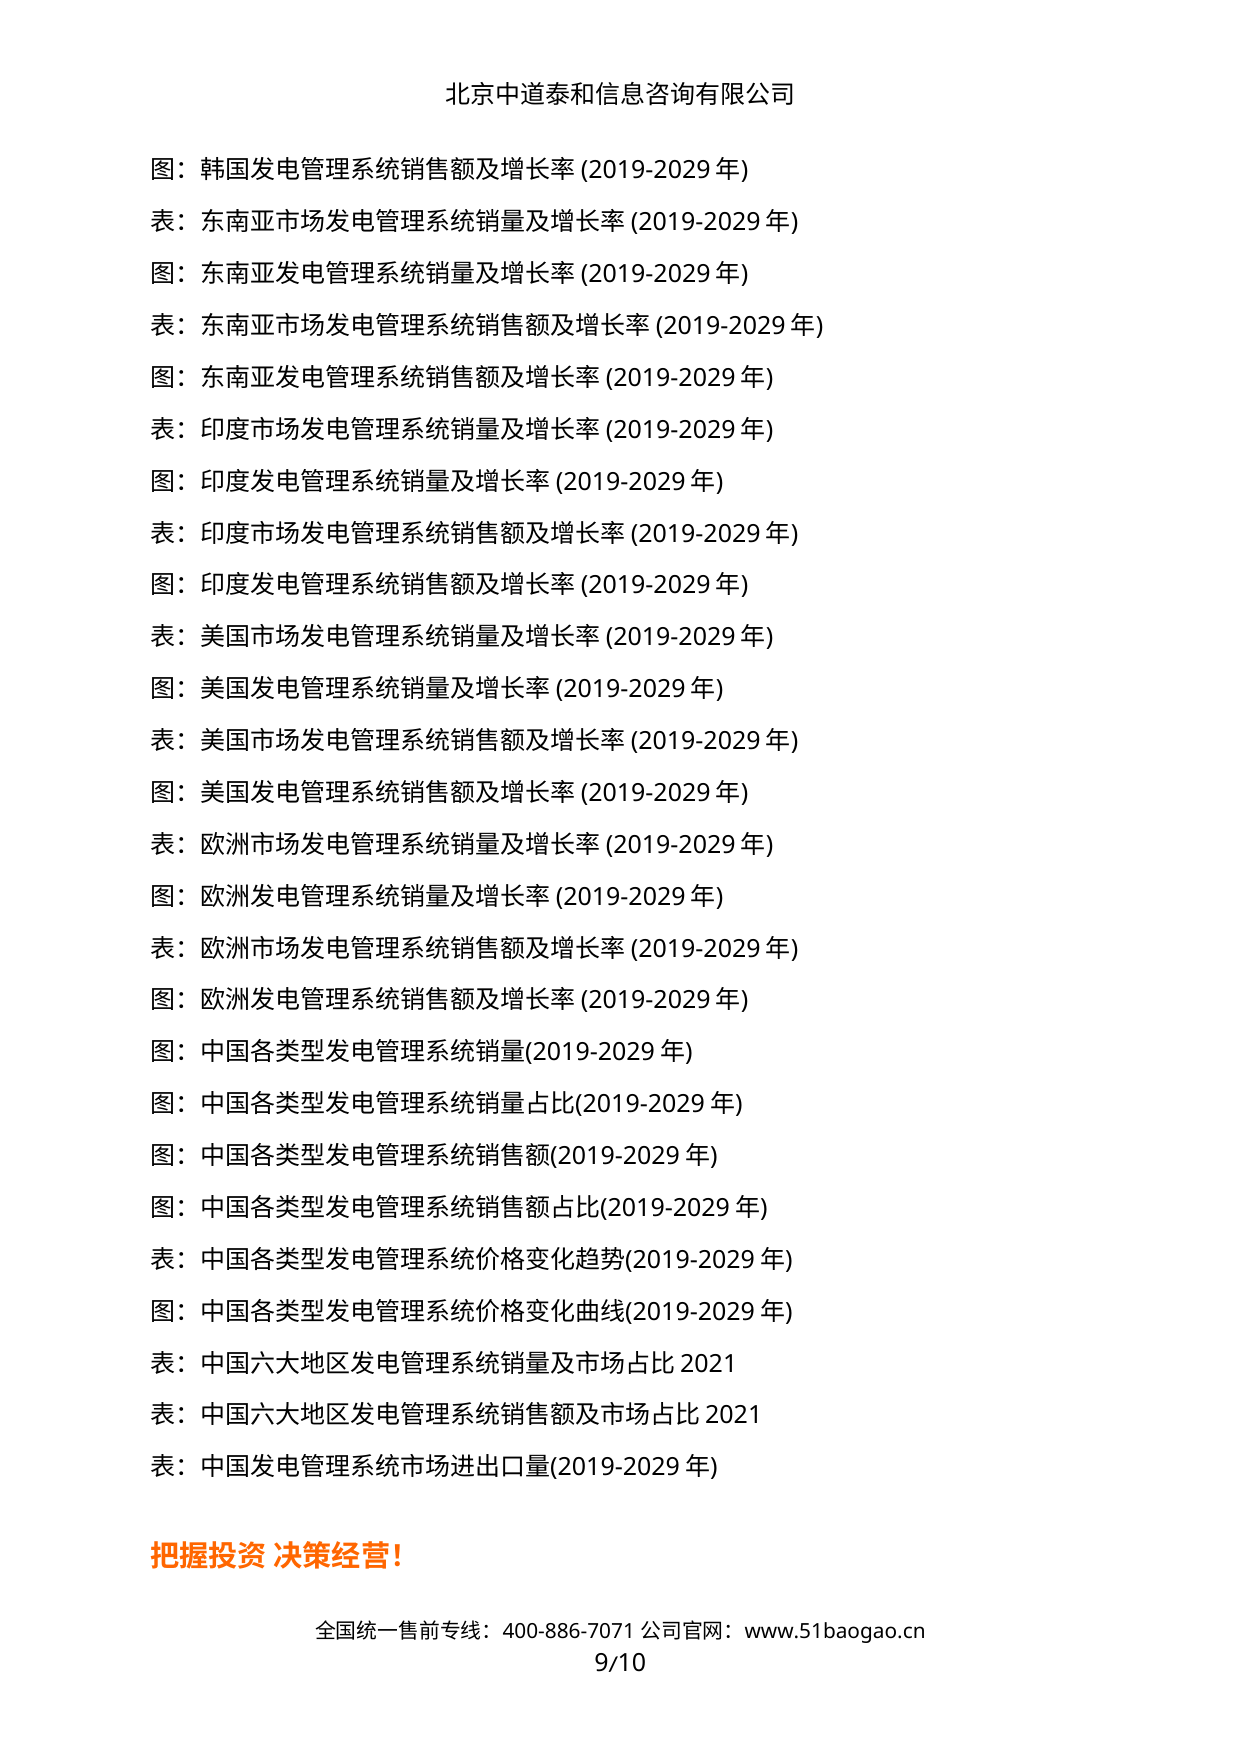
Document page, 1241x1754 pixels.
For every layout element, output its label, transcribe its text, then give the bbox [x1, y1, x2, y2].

text 图：欧洲发电管理系统销量及增长率 (2019-2029年) [150, 876, 1090, 912]
text 表：中国发电管理系统市场进出口量(2019-2029年) [150, 1447, 1090, 1483]
text 表：美国市场发电管理系统销量及增长率 (2019-2029年) [150, 617, 1090, 653]
text 表：印度市场发电管理系统销量及增长率 (2019-2029年) [150, 409, 1090, 446]
text 图：印度发电管理系统销量及增长率 (2019-2029年) [150, 461, 1090, 497]
text 图：中国各类型发电管理系统销量(2019-2029年) [150, 1032, 1090, 1068]
text 表：中国六大地区发电管理系统销量及市场占比2021 [150, 1343, 1090, 1379]
text 表：中国各类型发电管理系统价格变化趋势(2019-2029年) [150, 1239, 1090, 1276]
text 图：韩国发电管理系统销售额及增长率 (2019-2029年) [150, 150, 1090, 186]
text 表：欧洲市场发电管理系统销量及增长率 (2019-2029年) [150, 824, 1090, 861]
text 图：中国各类型发电管理系统销量占比(2019-2029年) [150, 1084, 1090, 1120]
text 表：欧洲市场发电管理系统销售额及增长率 (2019-2029年) [150, 928, 1090, 964]
text 图：印度发电管理系统销售额及增长率 (2019-2029年) [150, 565, 1090, 601]
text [150, 1499, 1090, 1575]
text 图：中国各类型发电管理系统销售额占比(2019-2029年) [150, 1187, 1090, 1224]
text 表：东南亚市场发电管理系统销量及增长率 (2019-2029年) [150, 202, 1090, 238]
text 表：美国市场发电管理系统销售额及增长率 (2019-2029年) [150, 721, 1090, 757]
text 图：美国发电管理系统销售额及增长率 (2019-2029年) [150, 772, 1090, 809]
text 图：中国各类型发电管理系统价格变化曲线(2019-2029年) [150, 1291, 1090, 1327]
text 图：东南亚发电管理系统销售额及增长率 (2019-2029年) [150, 357, 1090, 394]
text 图：欧洲发电管理系统销售额及增长率 (2019-2029年) [150, 980, 1090, 1016]
text 图：美国发电管理系统销量及增长率 (2019-2029年) [150, 669, 1090, 705]
text 图：东南亚发电管理系统销量及增长率 (2019-2029年) [150, 254, 1090, 290]
text 图：中国各类型发电管理系统销售额(2019-2029年) [150, 1136, 1090, 1172]
text 表：中国六大地区发电管理系统销售额及市场占比2021 [150, 1395, 1090, 1431]
text 表：印度市场发电管理系统销售额及增长率 (2019-2029年) [150, 513, 1090, 549]
text 表：东南亚市场发电管理系统销售额及增长率 (2019-2029年) [150, 306, 1090, 342]
